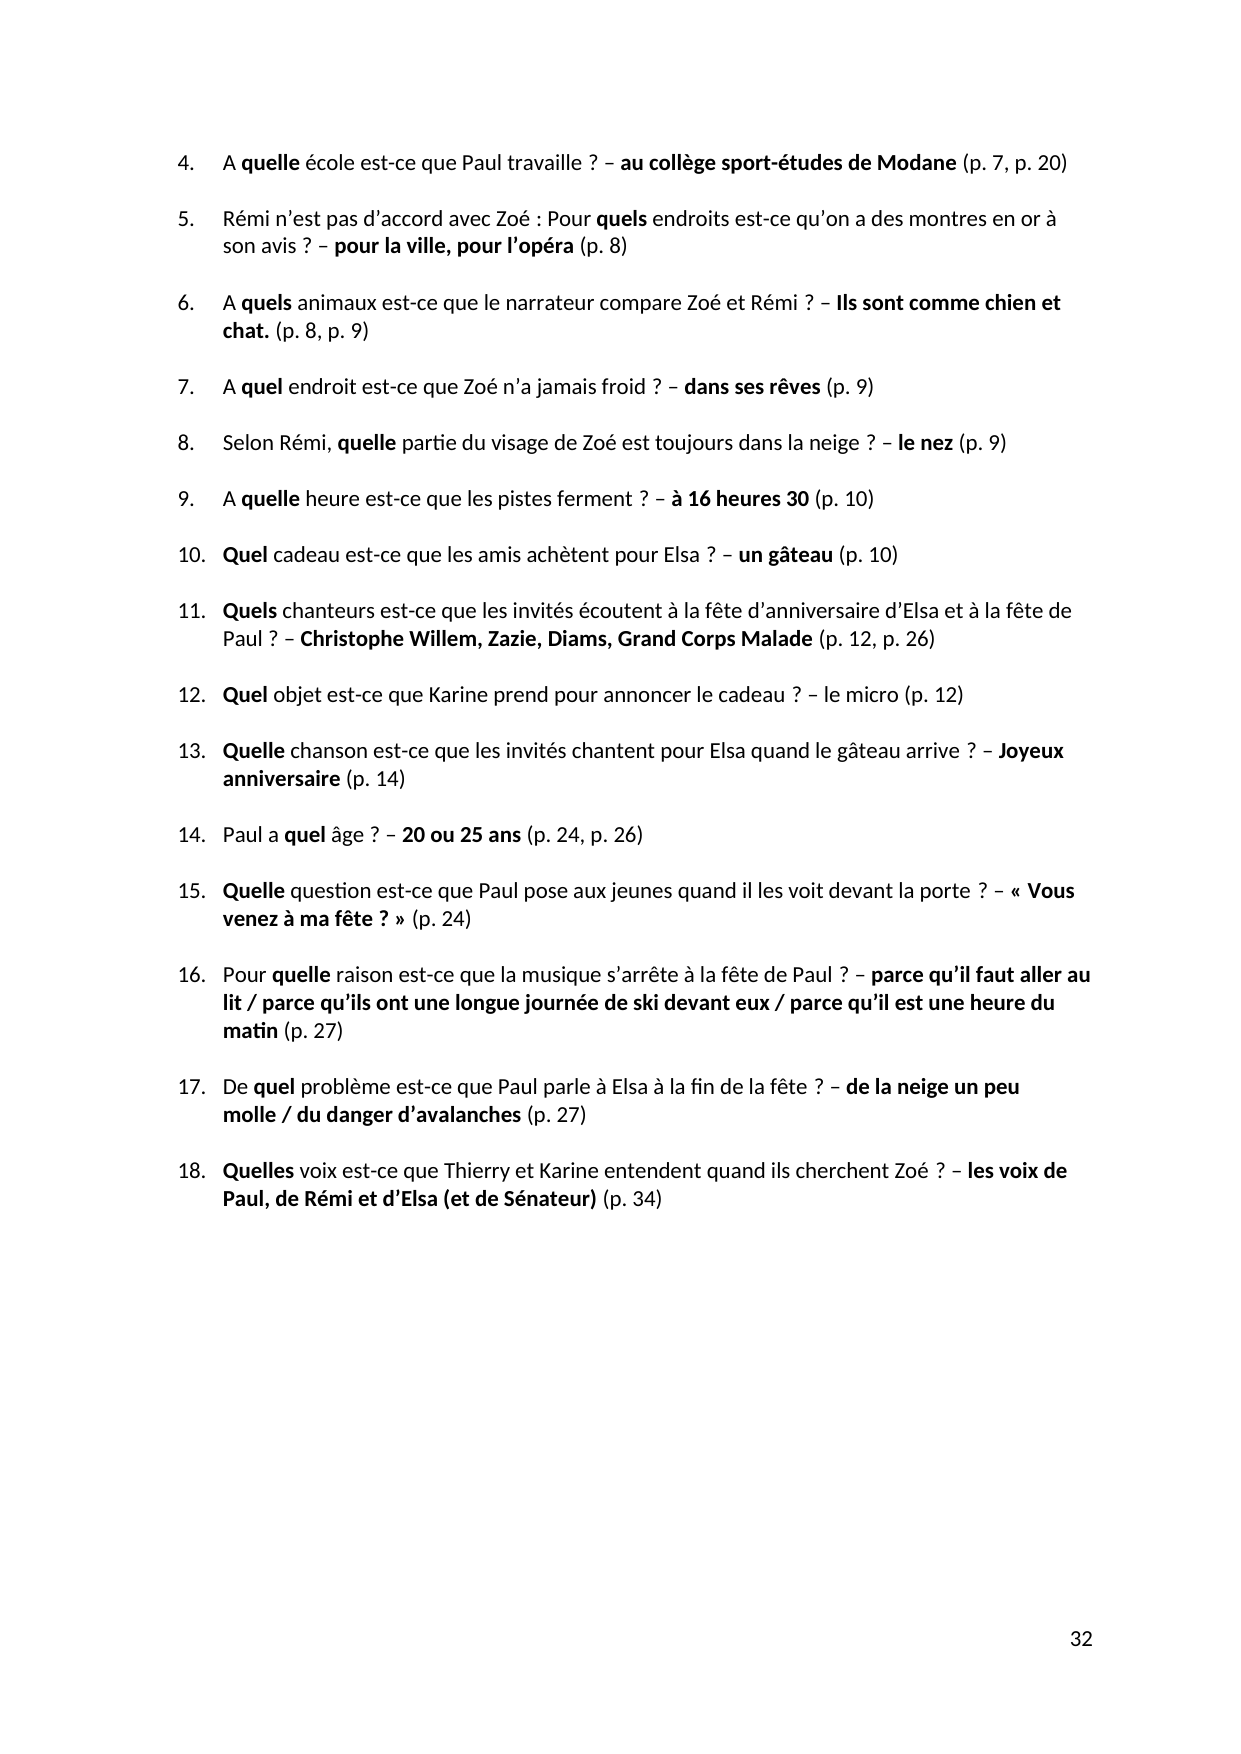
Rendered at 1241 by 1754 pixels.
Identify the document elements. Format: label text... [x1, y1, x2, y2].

list Quels chanteurs est-ce que les invités écoutent à la fête d’anniversaire d’Elsa et à la fête de Paul ? – Christophe Willem, Zazie, Diams, Grand Corps Malade (p. 12, p. 26) [177, 596, 1093, 652]
list Quelles voix est-ce que Thierry et Karine entendent quand ils cherchent Zoé ? – les voix de Paul, de Rémi et d’Elsa (et de Sénateur) (p. 34) [177, 1156, 1093, 1212]
list Pour quelle raison est-ce que la musique s’arrête à la fête de Paul ? – parce qu’il faut aller au lit / parce qu’ils ont une longue journée de ski devant eux / parce qu’il est une heure du matin (p. 27) [177, 960, 1093, 1044]
list A quelle école est-ce que Paul travaille ? – au collège sport-études de Modane (p. 7, p. 20) [177, 148, 1093, 176]
list Paul a quel âge ? – 20 ou 25 ans (p. 24, p. 26) [177, 820, 1093, 848]
list Quelle chanson est-ce que les invités chantent pour Elsa quand le gâteau arrive ? – Joyeux anniversaire (p. 14) [177, 736, 1093, 792]
list A quels animaux est-ce que le narrateur compare Zoé et Rémi ? – Ils sont comme chien et chat. (p. 8, p. 9) [177, 288, 1093, 344]
list Rémi n’est pas d’accord avec Zoé : Pour quels endroits est-ce qu’on a des montres en or à son avis ? – pour la ville, pour l’opéra (p. 8) [177, 204, 1093, 260]
list A quelle heure est-ce que les pistes ferment ? – à 16 heures 30 (p. 10) [177, 484, 1093, 512]
list Quelle question est-ce que Paul pose aux jeunes quand il les voit devant la porte ? – « Vous venez à ma fête ? » (p. 24) [177, 876, 1093, 932]
list Selon Rémi, quelle partie du visage de Zoé est toujours dans la neige ? – le nez (p. 9) [177, 428, 1093, 456]
list De quel problème est-ce que Paul parle à Elsa à la fin de la fête ? – de la neige un peu molle / du danger d’avalanches (p. 27) [177, 1072, 1093, 1128]
list Quel objet est-ce que Karine prend pour annoncer le cadeau ? – le micro (p. 12) [177, 680, 1093, 708]
list A quel endroit est-ce que Zoé n’a jamais froid ? – dans ses rêves (p. 9) [177, 372, 1093, 400]
list Quel cadeau est-ce que les amis achètent pour Elsa ? – un gâteau (p. 10) [177, 540, 1093, 568]
